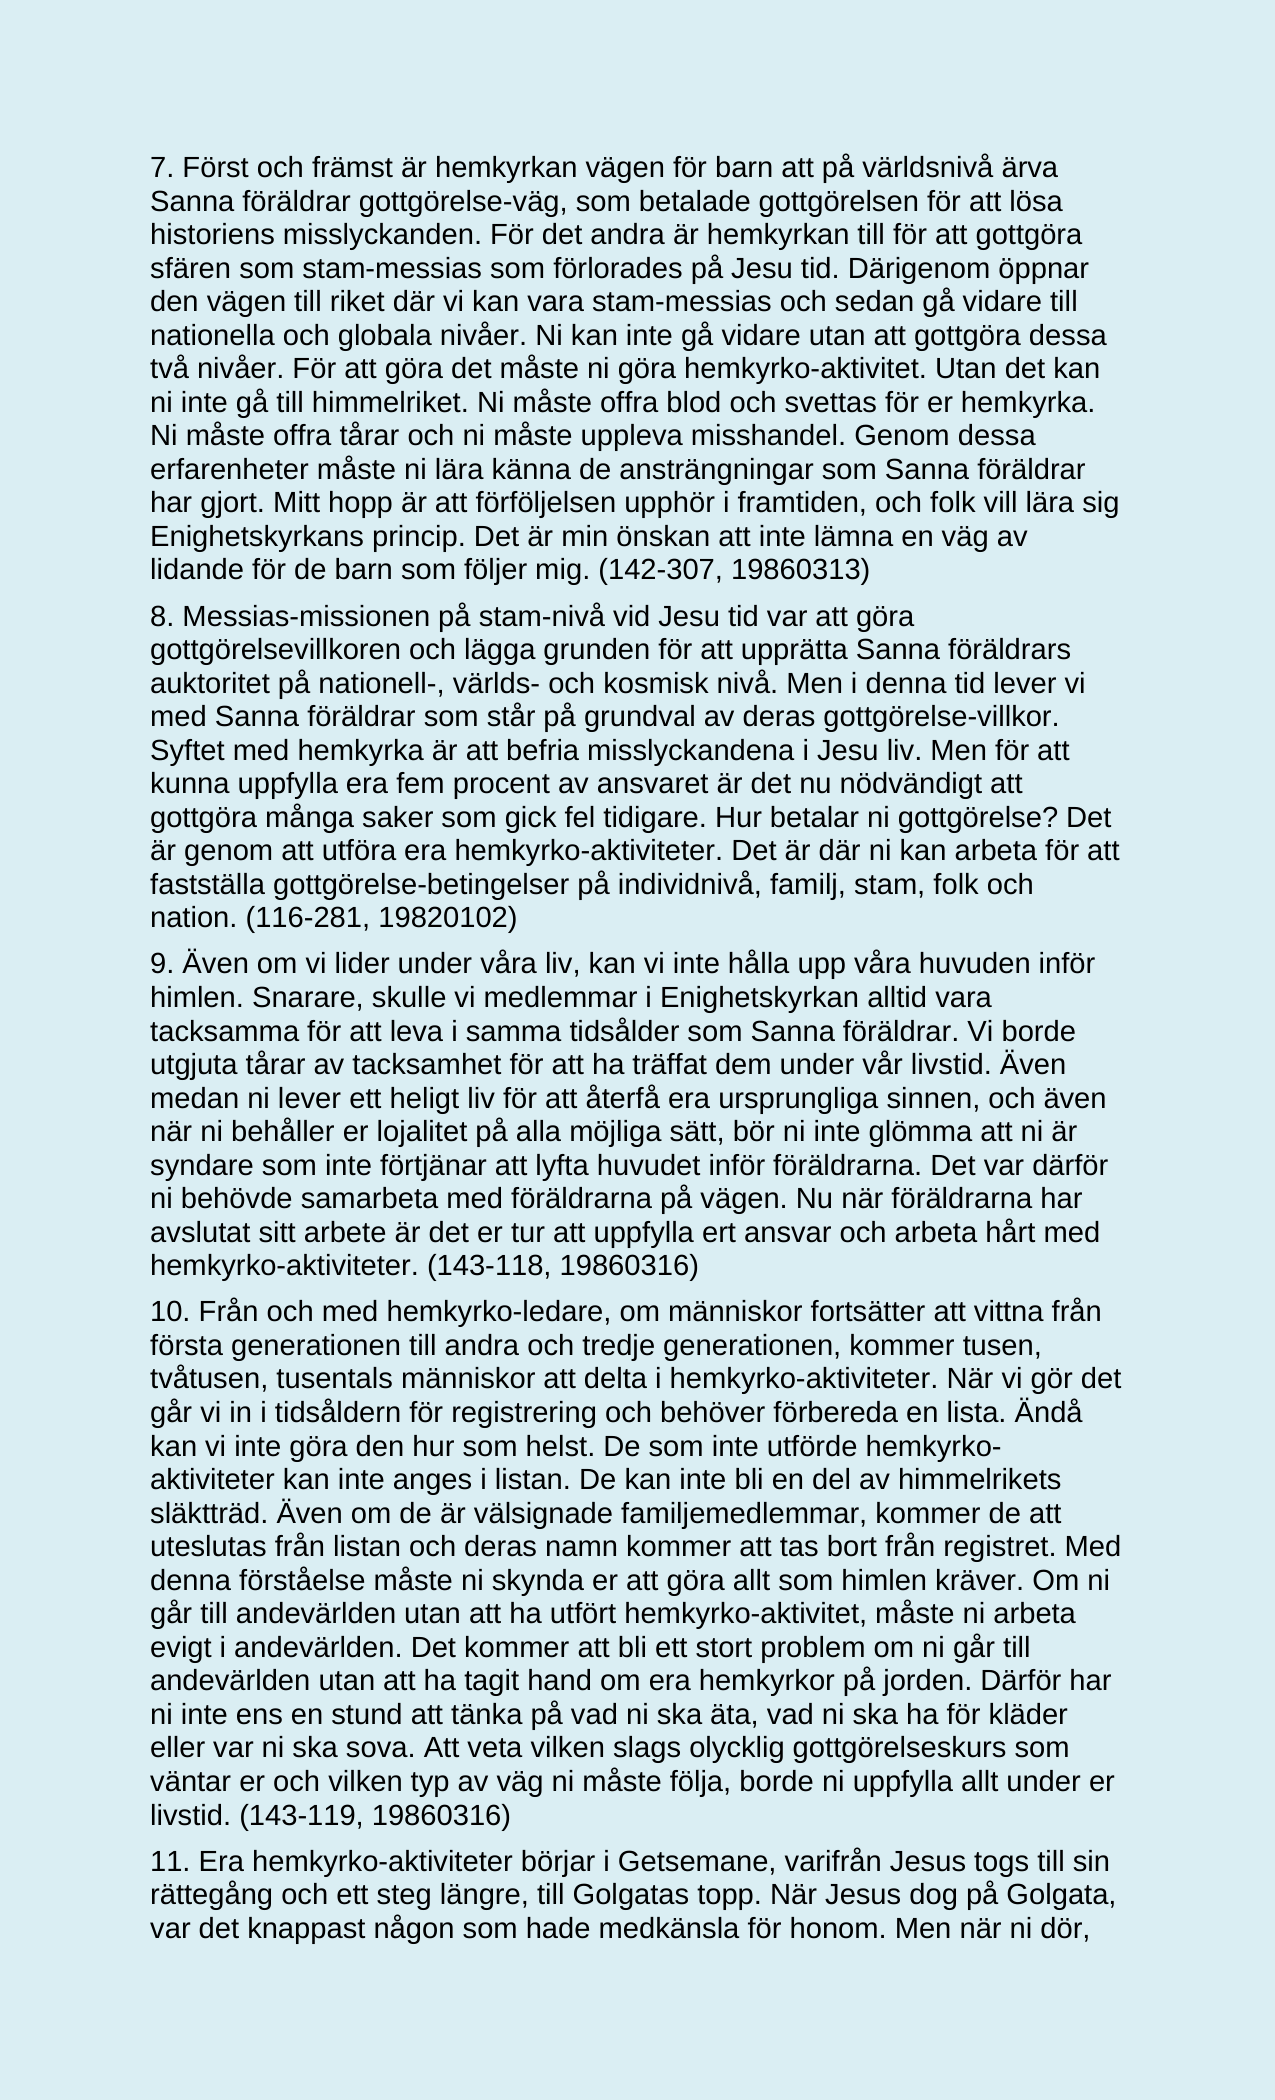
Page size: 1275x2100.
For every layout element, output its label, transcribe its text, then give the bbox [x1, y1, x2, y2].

text 9. Även om vi lider under våra liv, kan vi inte hålla upp våra huvuden inför himlen. Snarare, skulle vi medlemmar i Enighetskyrkan alltid vara tacksamma för att leva i samma tidsålder som Sanna föräldrar. Vi borde utgjuta tårar av tacksamhet för att ha träffat dem under vår livstid. Även medan ni lever ett heligt liv för att återfå era ursprungliga sinnen, och även när ni behåller er lojalitet på alla möjliga sätt, bör ni inte glömma att ni är syndare som inte förtjänar att lyfta huvudet inför föräldrarna. Det var därför ni behövde samarbeta med föräldrarna på vägen. Nu när föräldrarna har avslutat sitt arbete är det er tur att uppfylla ert ansvar och arbeta hårt med hemkyrko-aktiviteter. (143-118, 19860316) [150, 946, 1125, 1282]
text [150, 1843, 1125, 1944]
text 8. Messias-missionen på stam-nivå vid Jesu tid var att göra gottgörelsevillkoren och lägga grunden för att upprätta Sanna föräldrars auktoritet på nationell-, världs- och kosmisk nivå. Men i denna tid lever vi med Sanna föräldrar som står på grundval av deras gottgörelse-villkor. Syftet med hemkyrka är att befria misslyckandena i Jesu liv. Men för att kunna uppfylla era fem procent av ansvaret är det nu nödvändigt att gottgöra många saker som gick fel tidigare. Hur betalar ni gottgörelse? Det är genom att utföra era hemkyrko-aktiviteter. Det är där ni kan arbeta för att fastställa gottgörelse-betingelser på individnivå, familj, stam, folk och nation. (116-281, 19820102) [150, 598, 1125, 934]
text 7. Först och främst är hemkyrkan vägen för barn att på världsnivå ärva Sanna föräldrar gottgörelse-väg, som betalade gottgörelsen för att lösa historiens misslyckanden. För det andra är hemkyrkan till för att gottgöra sfären som stam-messias som förlorades på Jesu tid. Därigenom öppnar den vägen till riket där vi kan vara stam-messias och sedan gå vidare till nationella och globala nivåer. Ni kan inte gå vidare utan att gottgöra dessa två nivåer. För att göra det måste ni göra hemkyrko-aktivitet. Utan det kan ni inte gå till himmelriket. Ni måste offra blod och svettas för er hemkyrka. Ni måste offra tårar och ni måste uppleva misshandel. Genom dessa erfarenheter måste ni lära känna de ansträngningar som Sanna föräldrar har gjort. Mitt hopp är att förföljelsen upphör i framtiden, och folk vill lära sig Enighetskyrkans princip. Det är min önskan att inte lämna en väg av lidande för de barn som följer mig. (142-307, 19860313) [150, 150, 1125, 586]
text 10. Från och med hemkyrko-ledare, om människor fortsätter att vittna från första generationen till andra och tredje generationen, kommer tusen, tvåtusen, tusentals människor att delta i hemkyrko-aktiviteter. När vi gör det går vi in ​​i tidsåldern för registrering och behöver förbereda en lista. Ändå kan vi inte göra den hur som helst. De som inte utförde hemkyrko-aktiviteter kan inte anges i listan. De kan inte bli en del av himmelrikets släktträd. Även om de är välsignade familjemedlemmar, kommer de att uteslutas från listan och deras namn kommer att tas bort från registret. Med denna förståelse måste ni skynda er att göra allt som himlen kräver. Om ni går till andevärlden utan att ha utfört hemkyrko-aktivitet, måste ni arbeta evigt i andevärlden. Det kommer att bli ett stort problem om ni går till andevärlden utan att ha tagit hand om era hemkyrkor på jorden. Därför har ni inte ens en stund att tänka på vad ni ska äta, vad ni ska ha för kläder eller var ni ska sova. Att veta vilken slags olycklig gottgörelseskurs som väntar er och vilken typ av väg ni måste följa, borde ni uppfylla allt under er livstid. (143-119, 19860316) [150, 1294, 1125, 1831]
